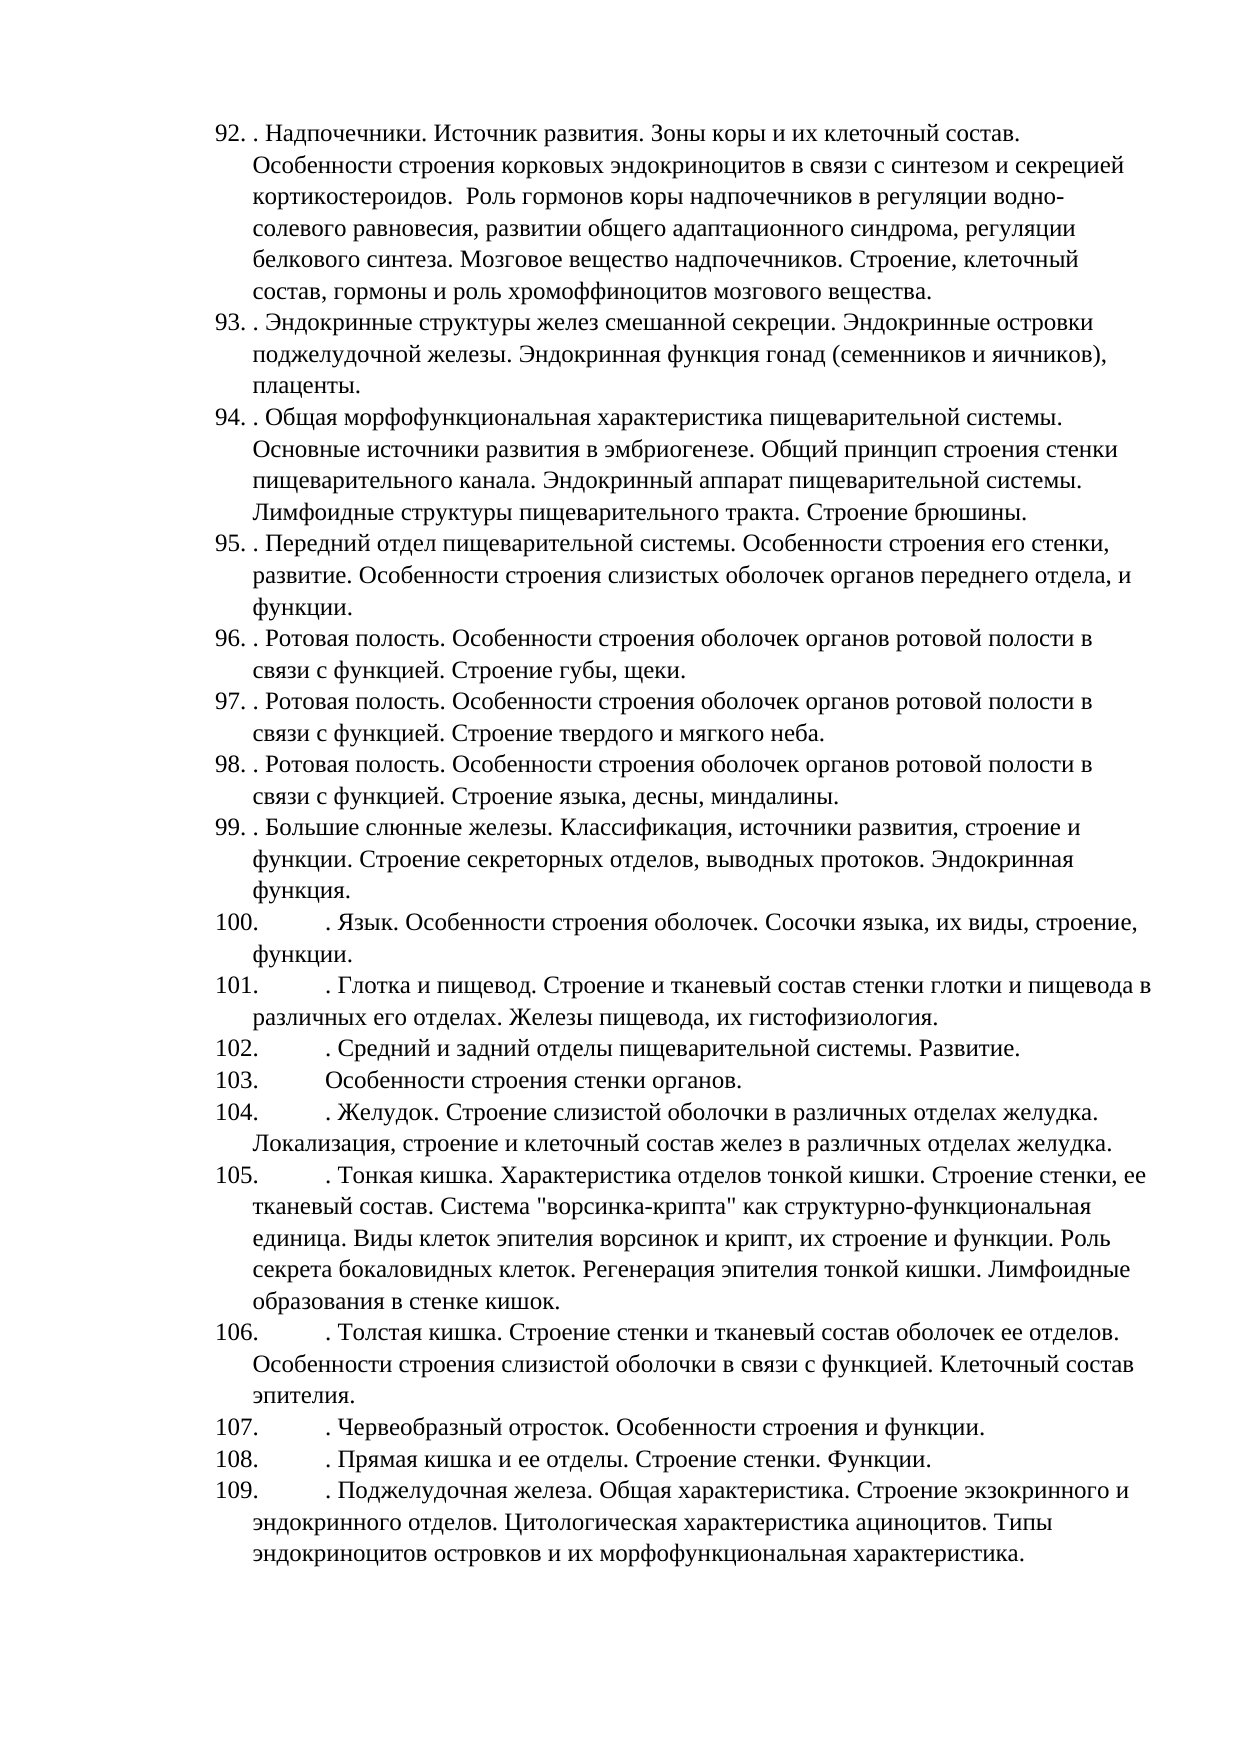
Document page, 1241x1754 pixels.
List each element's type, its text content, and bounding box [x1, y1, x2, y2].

list . Глотка и пищевод. Строение и тканевый состав стенки глотки и пищевода в различных его отделах. Железы пищевода, их гистофизиология. [215, 970, 1152, 1031]
list . Средний и задний отделы пищеварительной системы. Развитие. [215, 1033, 1152, 1062]
list . Червеобразный отросток. Особенности строения и функции. [215, 1412, 1152, 1441]
list . Толстая кишка. Строение стенки и тканевый состав оболочек ее отделов. Особенности строения слизистой оболочки в связи с функцией. Клеточный состав эпителия. [215, 1317, 1152, 1409]
list . Общая морфофункциональная характеристика пищеварительной системы. Основные источники развития в эмбриогенезе. Общий принцип строения стенки пищеварительного канала. Эндокринный аппарат пищеварительной системы. Лимфоидные структуры пищеварительного тракта. Строение брюшины. [215, 402, 1152, 526]
list . Надпочечники. Источник развития. Зоны коры и их клеточный состав. Особенности строения корковых эндокриноцитов в связи с синтезом и секрецией кортикостероидов. Роль гормонов коры надпочечников в регуляции водно-солевого равновесия, развитии общего адаптационного синдрома, регуляции белкового синтеза. Мозговое вещество надпочечников. Строение, клеточный состав, гормоны и роль хромоффиноцитов мозгового вещества. [215, 118, 1152, 305]
list . Эндокринные структуры желез смешанной секреции. Эндокринные островки поджелудочной железы. Эндокринная функция гонад (семенников и яичников), плаценты. [215, 307, 1152, 399]
list . Поджелудочная железа. Общая характеристика. Строение экзокринного и эндокринного отделов. Цитологическая характеристика ациноцитов. Типы эндокриноцитов островков и их морфофункциональная характеристика. [215, 1475, 1152, 1567]
list . Ротовая полость. Особенности строения оболочек органов ротовой полости в связи с функцией. Строение языка, десны, миндалины. [215, 749, 1152, 810]
list . Тонкая кишка. Характеристика отделов тонкой кишки. Строение стенки, ее тканевый состав. Система "ворсинка-крипта" как структурно-функциональная единица. Виды клеток эпителия ворсинок и крипт, их строение и функции. Роль секрета бокаловидных клеток. Регенерация эпителия тонкой кишки. Лимфоидные образования в стенке кишок. [215, 1160, 1152, 1315]
list . Язык. Особенности строения оболочек. Сосочки языка, их виды, строение, функции. [215, 907, 1152, 967]
list . Прямая кишка и ее отделы. Строение стенки. Функции. [215, 1444, 1152, 1472]
list . Ротовая полость. Особенности строения оболочек органов ротовой полости в связи с функцией. Строение губы, щеки. [215, 623, 1152, 683]
list . Большие слюнные железы. Классификация, источники развития, строение и функции. Строение секреторных отделов, выводных протоков. Эндокринная функция. [215, 812, 1152, 904]
list Особенности строения стенки органов. [215, 1065, 1152, 1094]
list . Передний отдел пищеварительной системы. Особенности строения его стенки, развитие. Особенности строения слизистых оболочек органов переднего отдела, и функции. [215, 528, 1152, 620]
list . Ротовая полость. Особенности строения оболочек органов ротовой полости в связи с функцией. Строение твердого и мягкого неба. [215, 686, 1152, 747]
list . Желудок. Строение слизистой оболочки в различных отделах желудка. Локализация, строение и клеточный состав желез в различных отделах желудка. [215, 1097, 1152, 1157]
